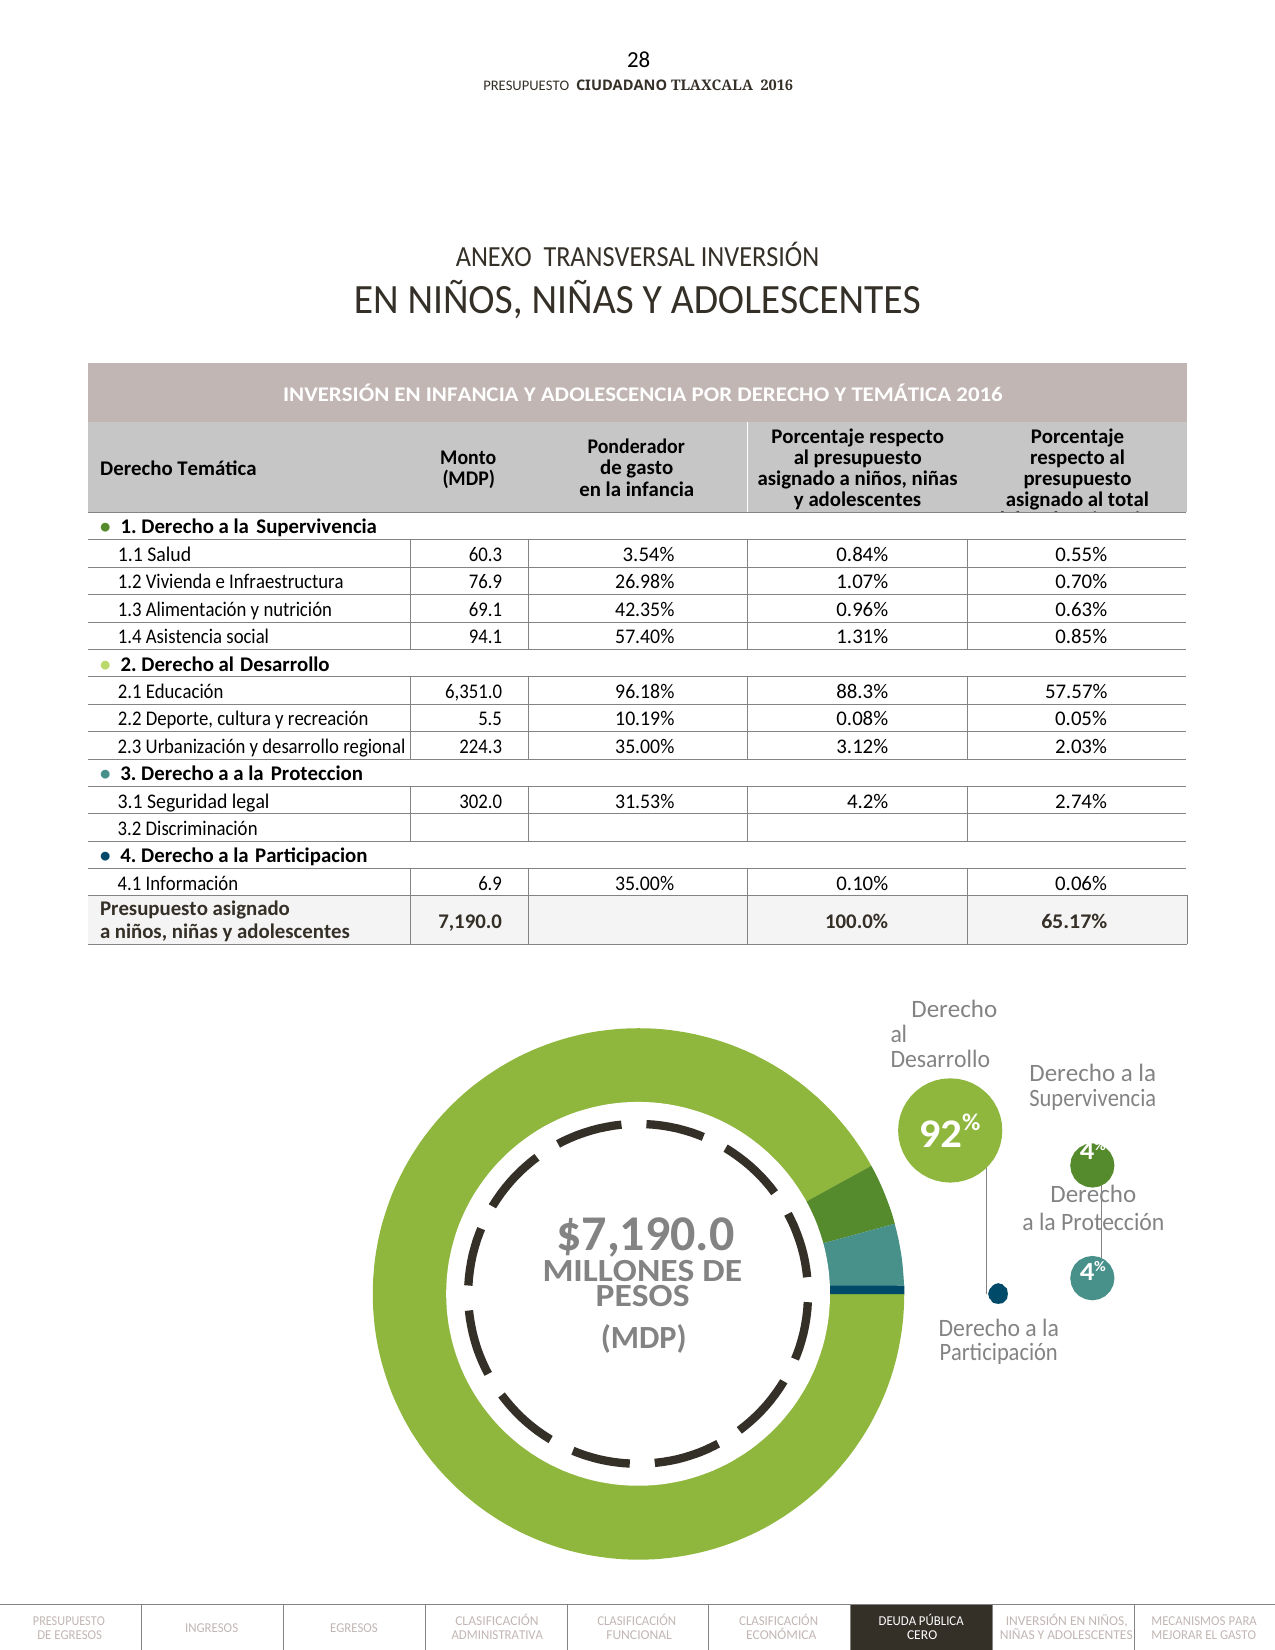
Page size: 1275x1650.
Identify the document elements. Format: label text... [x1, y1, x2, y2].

table_cell Monto (MDP) [410, 422, 528, 512]
table_cell 302.0 [411, 787, 528, 813]
subtitle (MDP) [0, 1317, 686, 1356]
table_cell 7,190.0 [411, 896, 528, 944]
table_cell 0.06% [968, 868, 1187, 895]
table_cell 3.1 Seguridad legal [88, 787, 410, 813]
table_cell 0.10% [748, 869, 967, 895]
table_cell 100.0% [748, 896, 967, 944]
table_cell 1. Derecho a la Supervivencia [88, 512, 1187, 539]
table_cell 1.3 Alimentación y nutrición [88, 595, 410, 621]
text Derecho a la Participación [938, 1317, 1059, 1367]
table_cell 76.9 [411, 568, 528, 594]
table_cell 0.70% [968, 567, 1187, 594]
table_cell 6.9 [411, 869, 528, 895]
table_cell 0.08% [748, 705, 967, 731]
text ANEXO TRANSVERSAL INVERSIÓN [132, 238, 1143, 273]
table_header INVERSIÓN EN INFANCIA Y ADOLESCENCIA POR DERECHO Y TEMÁTICA 2016 [88, 363, 1187, 422]
table_cell 4.2% [748, 787, 967, 813]
table_cell 0.84% [748, 540, 967, 567]
text 92% [919, 1107, 1012, 1157]
table_cell Derecho Temática [88, 422, 410, 512]
table_cell 0.63% [968, 594, 1187, 621]
table_cell 35.00% [529, 732, 747, 758]
table_cell 57.57% [968, 676, 1187, 704]
table_cell 10.19% [529, 705, 747, 731]
table_cell 65.17% [968, 896, 1187, 944]
table_cell 0.85% [968, 621, 1187, 649]
text a la Protección [1020, 1208, 1166, 1236]
table_cell 3.2 Discriminación [88, 814, 410, 841]
table_cell 1.07% [748, 568, 967, 594]
table_cell 2.03% [968, 731, 1187, 758]
table_cell [748, 814, 967, 841]
table_cell Presupuesto asignado a niños, niñas y adolescentes [88, 896, 410, 944]
table_cell 5.5 [411, 705, 528, 731]
table_cell [411, 814, 528, 841]
table_cell [968, 813, 1187, 841]
table_cell 1.4 Asistencia social [88, 623, 410, 649]
text Derecho al Desarrollo [890, 998, 1012, 1073]
table_cell Porcentaje respecto al presupuesto asignado a niños, niñas y adolescentes [748, 422, 967, 512]
table_cell 88.3% [748, 677, 967, 704]
text 4% [1019, 1125, 1166, 1166]
table_cell 3.54% [529, 540, 747, 567]
table_cell 0.55% [968, 539, 1187, 567]
table_cell [529, 896, 747, 944]
table_cell 31.53% [529, 787, 747, 813]
text Derecho [1020, 1181, 1166, 1208]
table_cell 26.98% [529, 568, 747, 594]
table_cell 69.1 [411, 595, 528, 621]
table_cell 60.3 [411, 540, 528, 567]
table_cell [529, 814, 747, 841]
table_cell 96.18% [529, 677, 747, 704]
table_cell 2.1 Educación [88, 677, 410, 704]
table_cell 0.96% [748, 595, 967, 621]
table_cell 1.1 Salud [88, 540, 410, 567]
table_cell Porcentaje respecto al presupuesto asignado al total del Poder Ejecutivo [967, 422, 1187, 512]
table_cell 4. Derecho a la Participacion [88, 841, 1187, 868]
table_cell 57.40% [529, 623, 747, 649]
table_cell 3. Derecho a a la Proteccion [88, 759, 1187, 786]
table_cell 6,351.0 [411, 677, 528, 704]
table_cell 42.35% [529, 595, 747, 621]
table_cell 2. Derecho al Desarrollo [88, 649, 1187, 676]
table_cell 35.00% [529, 869, 747, 895]
table_cell Ponderador de gasto en la infancia [528, 422, 747, 512]
table_cell 2.2 Deporte, cultura y recreación [88, 705, 410, 731]
text EN NIÑOS, NIÑAS Y ADOLESCENTES [132, 273, 1143, 323]
text 4% [1019, 1246, 1166, 1287]
table_cell 3.12% [748, 732, 967, 758]
table_cell 94.1 [411, 623, 528, 649]
text $7,190.0 [0, 1206, 734, 1262]
table_cell 1.31% [748, 623, 967, 649]
table_cell 2.74% [968, 786, 1187, 813]
table_cell 2.3 Urbanización y desarrollo regional [88, 732, 410, 758]
table_cell 4.1 Información [88, 869, 410, 895]
text Derecho a la Supervivencia [1019, 1061, 1166, 1111]
text MILLONES DE PESOS [494, 1262, 790, 1312]
table_cell 0.05% [968, 704, 1187, 731]
table_cell 224.3 [411, 732, 528, 758]
table_cell 1.2 Vivienda e Infraestructura [88, 568, 410, 594]
